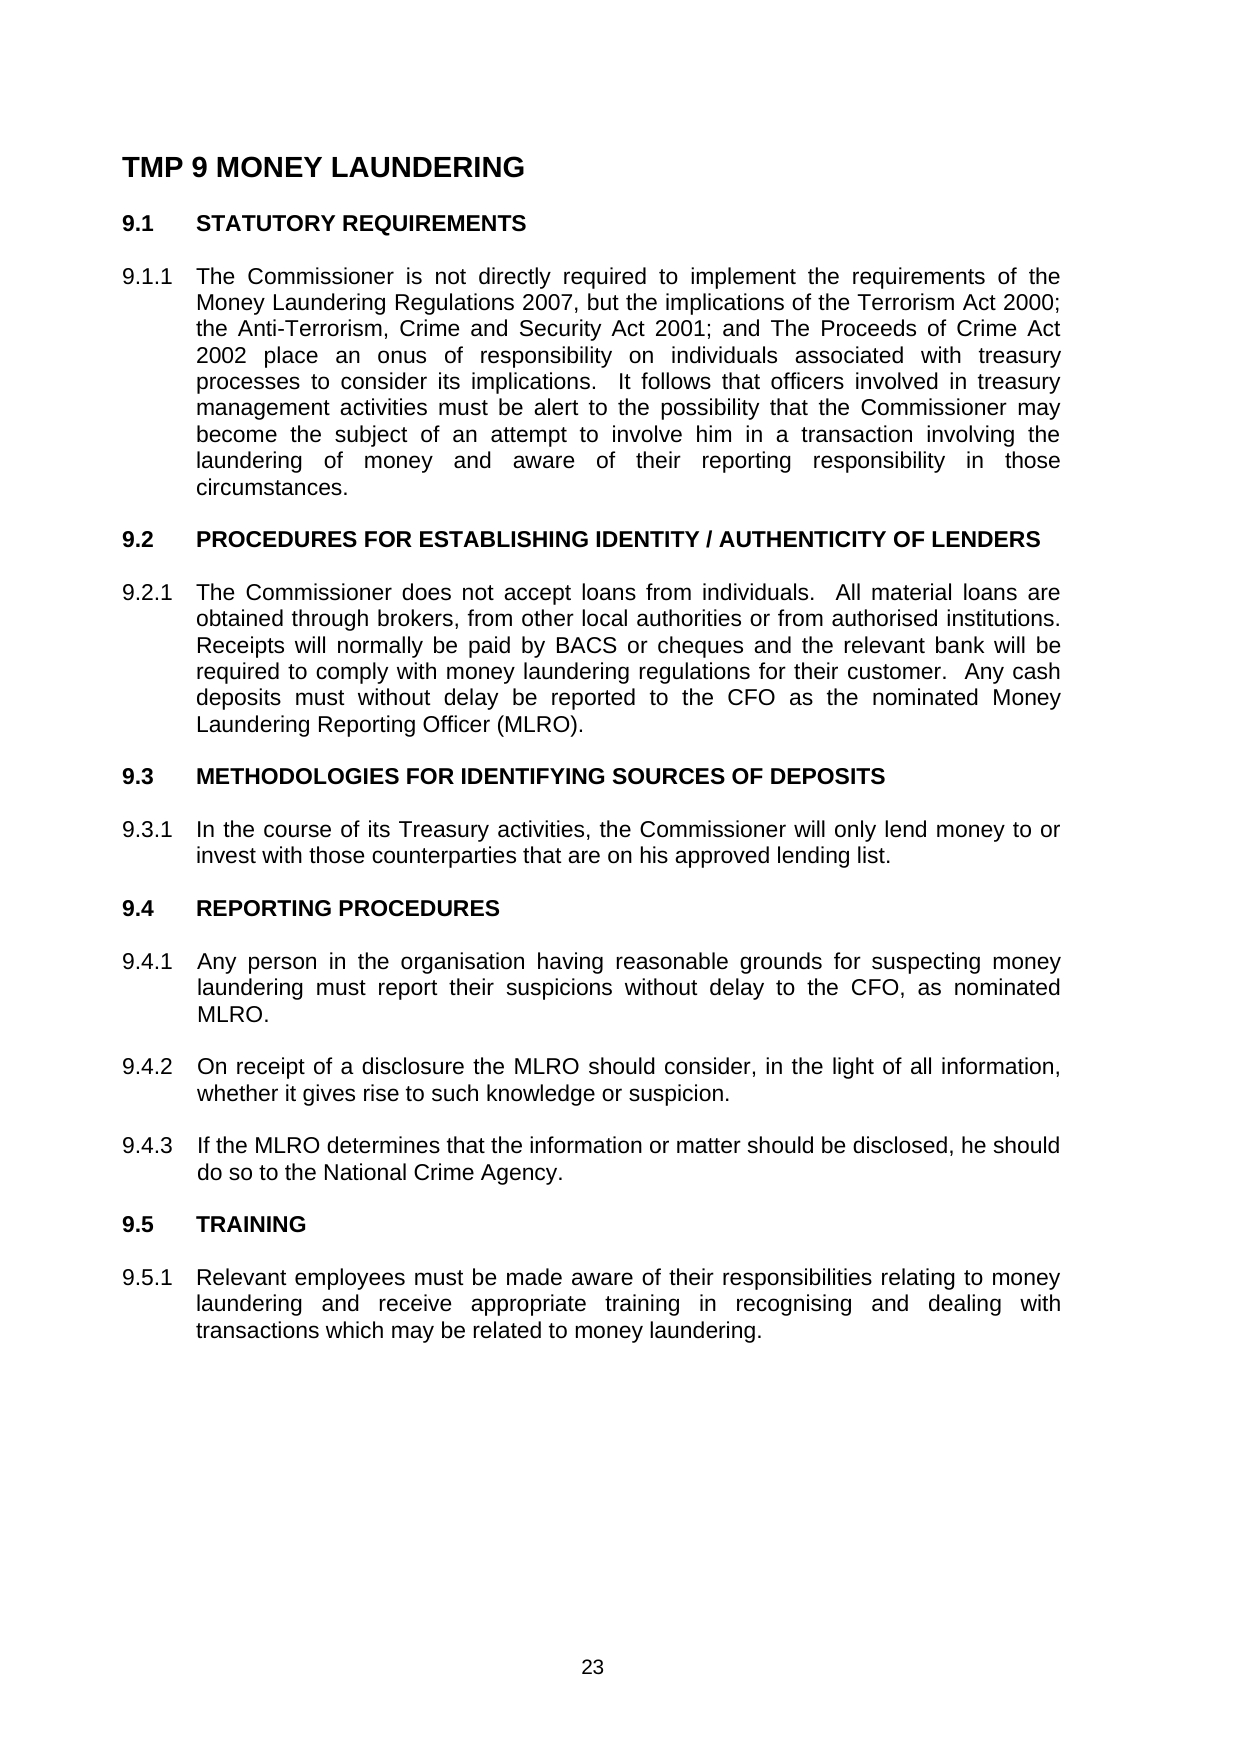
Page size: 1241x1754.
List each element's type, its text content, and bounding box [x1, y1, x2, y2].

subtitle 9.4 REPORTING PROCEDURES [122, 895, 1063, 921]
subtitle 9.5 TRAINING [122, 1211, 1063, 1238]
subtitle 9.1 STATUTORY REQUIREMENTS [122, 210, 1063, 236]
text 9.1.1 The Commissioner is not directly required to implement the requirements of the Money Laundering Regulations 2007, but the implications of the Terrorism Act 2000; the Anti-Terrorism, Crime and Security Act 2001; and The Proceeds of Crime Act 2002 place an onus of responsibility on individuals associated with treasury processes to consider its implications. It follows that officers involved in treasury management activities must be alert to the possibility that the Commissioner may become the subject of an attempt to involve him in a transaction involving the laundering of money and aware of their reporting responsibility in those circumstances. [122, 263, 1062, 500]
subtitle 9.3 METHODOLOGIES FOR IDENTIFYING SOURCES OF DEPOSITS [122, 763, 1063, 790]
list If the MLRO determines that the information or matter should be disclosed, he should do so to the National Crime Agency. [122, 1132, 1062, 1185]
subtitle 9.2 PROCEDURES FOR ESTABLISHING IDENTITY / AUTHENTICITY OF LENDERS [122, 526, 1063, 552]
list On receipt of a disclosure the MLRO should consider, in the light of all information, whether it gives rise to such knowledge or suspicion. [122, 1053, 1062, 1106]
text TMP 9 MONEY LAUNDERING [122, 150, 1062, 183]
text 9.4.1 Any person in the organisation having reasonable grounds for suspecting money laundering must report their suspicions without delay to the CFO, as nominated MLRO. [122, 948, 1062, 1027]
text 9.5.1 Relevant employees must be made aware of their responsibilities relating to money laundering and receive appropriate training in recognising and dealing with transactions which may be related to money laundering. [122, 1264, 1062, 1343]
text 9.2.1 The Commissioner does not accept loans from individuals. All material loans are obtained through brokers, from other local authorities or from authorised institutions. Receipts will normally be paid by BACS or cheques and the relevant bank will be required to comply with money laundering regulations for their customer. Any cash deposits must without delay be reported to the CFO as the nominated Money Laundering Reporting Officer (MLRO). [122, 579, 1062, 737]
text 9.3.1 In the course of its Treasury activities, the Commissioner will only lend money to or invest with those counterparties that are on his approved lending list. [122, 816, 1062, 869]
